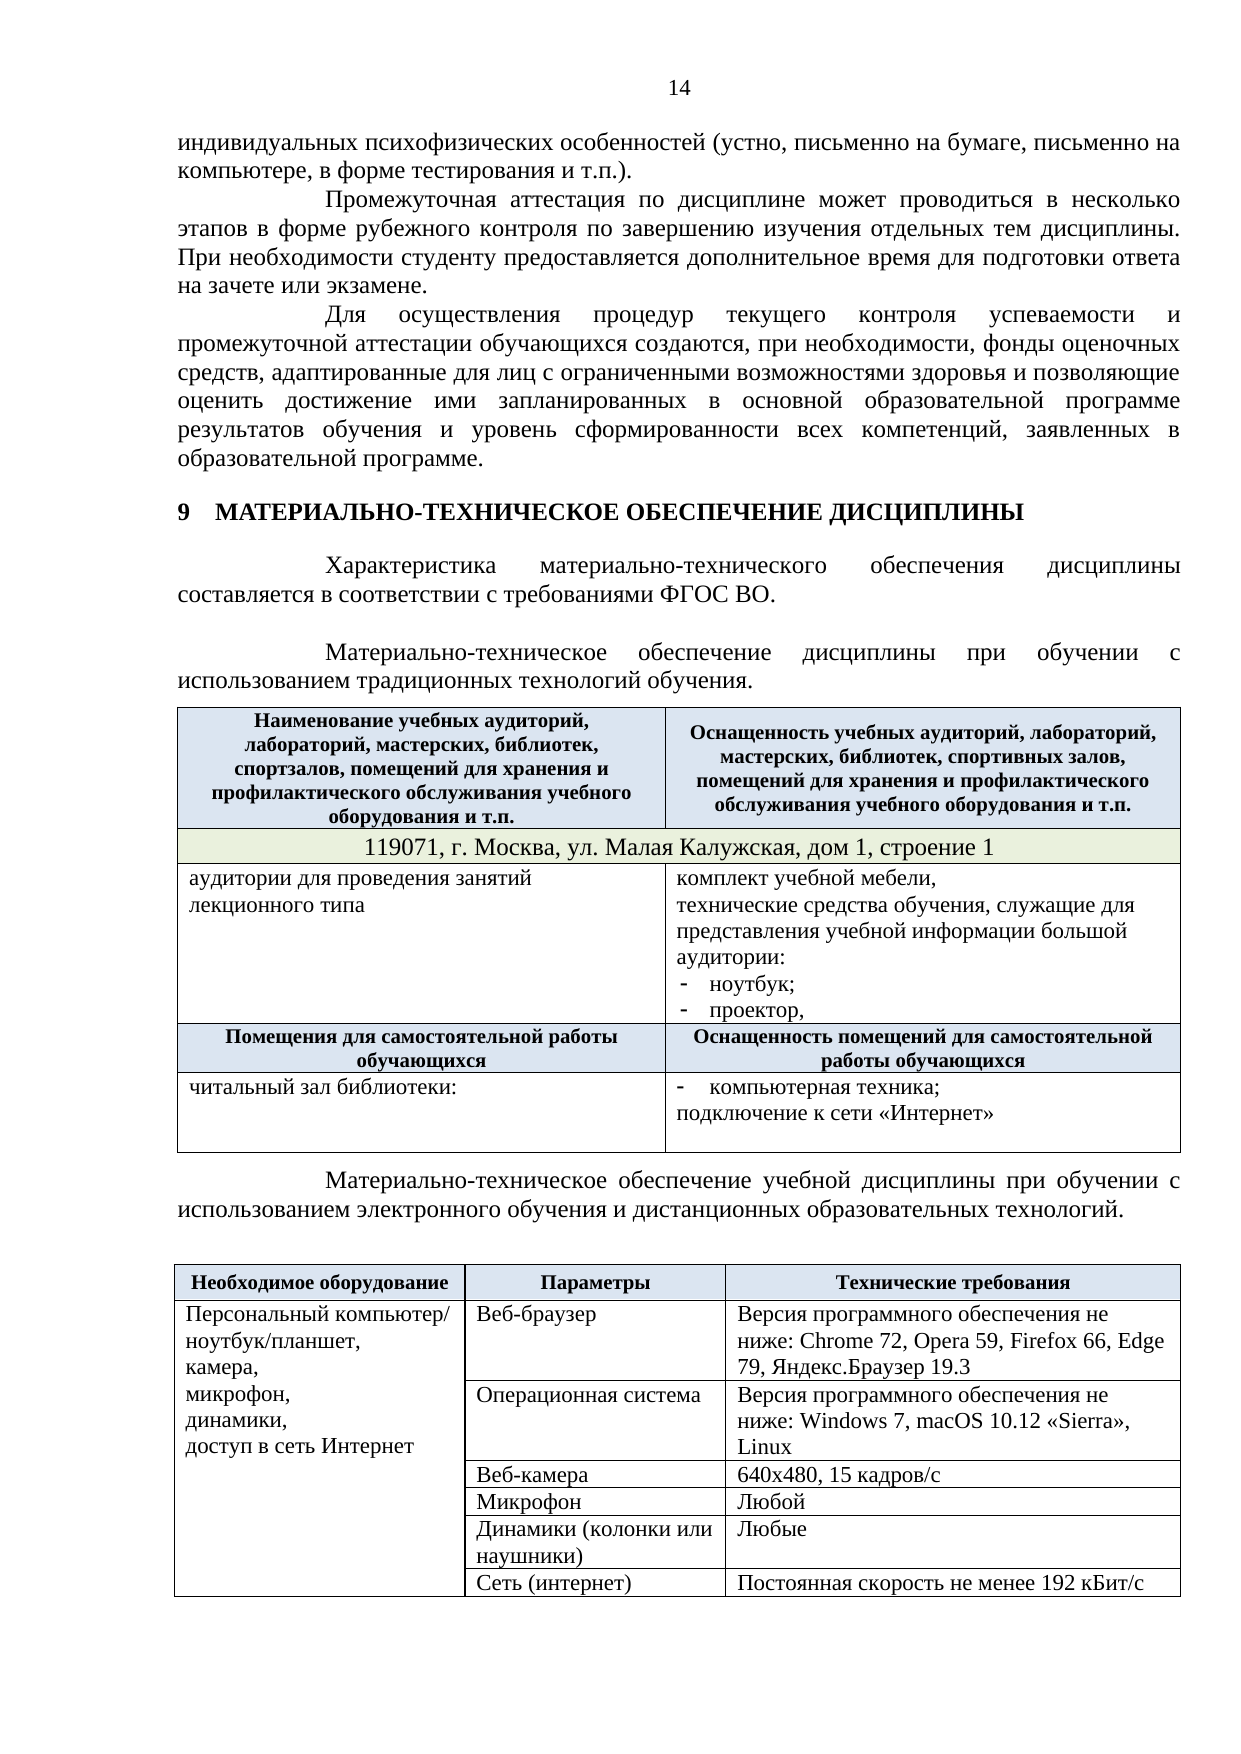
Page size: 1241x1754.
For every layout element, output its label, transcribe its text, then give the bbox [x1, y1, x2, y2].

table_cell Сеть (интернет) [466, 1569, 725, 1596]
table_cell комплект учебной мебели, технические средства обучения, служащие для представления учебной информации большой аудитории: ноутбук; проектор, [666, 864, 1180, 1022]
table_cell Веб-камера [466, 1461, 725, 1487]
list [177, 127, 1181, 184]
table_cell Версия программного обеспечения не ниже: Chrome 72, Opera 59, Firefox 66, Edge 79, Яндекс.Браузер 19.3 [726, 1301, 1180, 1379]
table_cell читальный зал библиотеки: [178, 1073, 665, 1152]
table_cell Микрофон [466, 1488, 725, 1514]
table_cell Версия программного обеспечения не ниже: Windows 7, macOS 10.12 «Sierra», Linux [726, 1381, 1180, 1460]
table_cell аудитории для проведения занятий лекционного типа [178, 864, 665, 1022]
table_cell Динамики (колонки или наушники) [466, 1516, 725, 1568]
table_cell Любые [726, 1516, 1180, 1568]
subtitle МАТЕРИАЛЬНО-ТЕХНИЧЕСКОЕ ОБЕСПЕЧЕНИЕ ДИСЦИПЛИНЫ [177, 497, 1181, 525]
table_cell Любой [726, 1488, 1180, 1514]
table_header Необходимое оборудование [175, 1265, 464, 1299]
table_cell 640х480, 15 кадров/с [726, 1461, 1180, 1487]
table_cell 119071, г. Москва, ул. Малая Калужская, дом 1, строение 1 [178, 829, 1180, 863]
table_cell компьютерная техника; подключение к сети «Интернет» [666, 1073, 1180, 1152]
table_cell Постоянная скорость не менее 192 кБит/с [726, 1569, 1180, 1596]
list Характеристика материально-технического обеспечения дисциплины составляется в соответствии с требованиями ФГОС ВО. [177, 550, 1181, 608]
table_cell Персональный компьютер/ ноутбук/планшет, камера, микрофон, динамики, доступ в сеть Интернет [175, 1301, 464, 1596]
table_header Параметры [466, 1265, 725, 1299]
list Материально-техническое обеспечение учебной дисциплины при обучении с использованием электронного обучения и дистанционных образовательных технологий. [177, 1165, 1181, 1223]
list Материально-техническое обеспечение дисциплины при обучении с использованием традиционных технологий обучения. [177, 637, 1181, 694]
table_header Оснащенность учебных аудиторий, лабораторий, мастерских, библиотек, спортивных залов, помещений для хранения и профилактического обслуживания учебного оборудования и т.п. [666, 708, 1180, 828]
list Для осуществления процедур текущего контроля успеваемости и промежуточной аттестации обучающихся создаются, при необходимости, фонды оценочных средств, адаптированные для лиц с ограниченными возможностями здоровья и позволяющие оценить достижение ими запланированных в основной образовательной программе результатов обучения и уровень сформированности всех компетенций, заявленных в образовательной программе. [177, 299, 1181, 472]
table_header Технические требования [726, 1265, 1180, 1299]
list Промежуточная аттестация по дисциплине может проводиться в несколько этапов в форме рубежного контроля по завершению изучения отдельных тем дисциплины. При необходимости студенту предоставляется дополнительное время для подготовки ответа на зачете или экзамене. [177, 184, 1181, 299]
table_cell Оснащенность помещений для самостоятельной работы обучающихся [666, 1024, 1180, 1072]
table_cell Помещения для самостоятельной работы обучающихся [178, 1024, 665, 1072]
table_cell Веб-браузер [466, 1301, 725, 1379]
table_header Наименование учебных аудиторий, лабораторий, мастерских, библиотек, спортзалов, помещений для хранения и профилактического обслуживания учебного оборудования и т.п. [178, 708, 665, 828]
table_cell Операционная система [466, 1381, 725, 1460]
